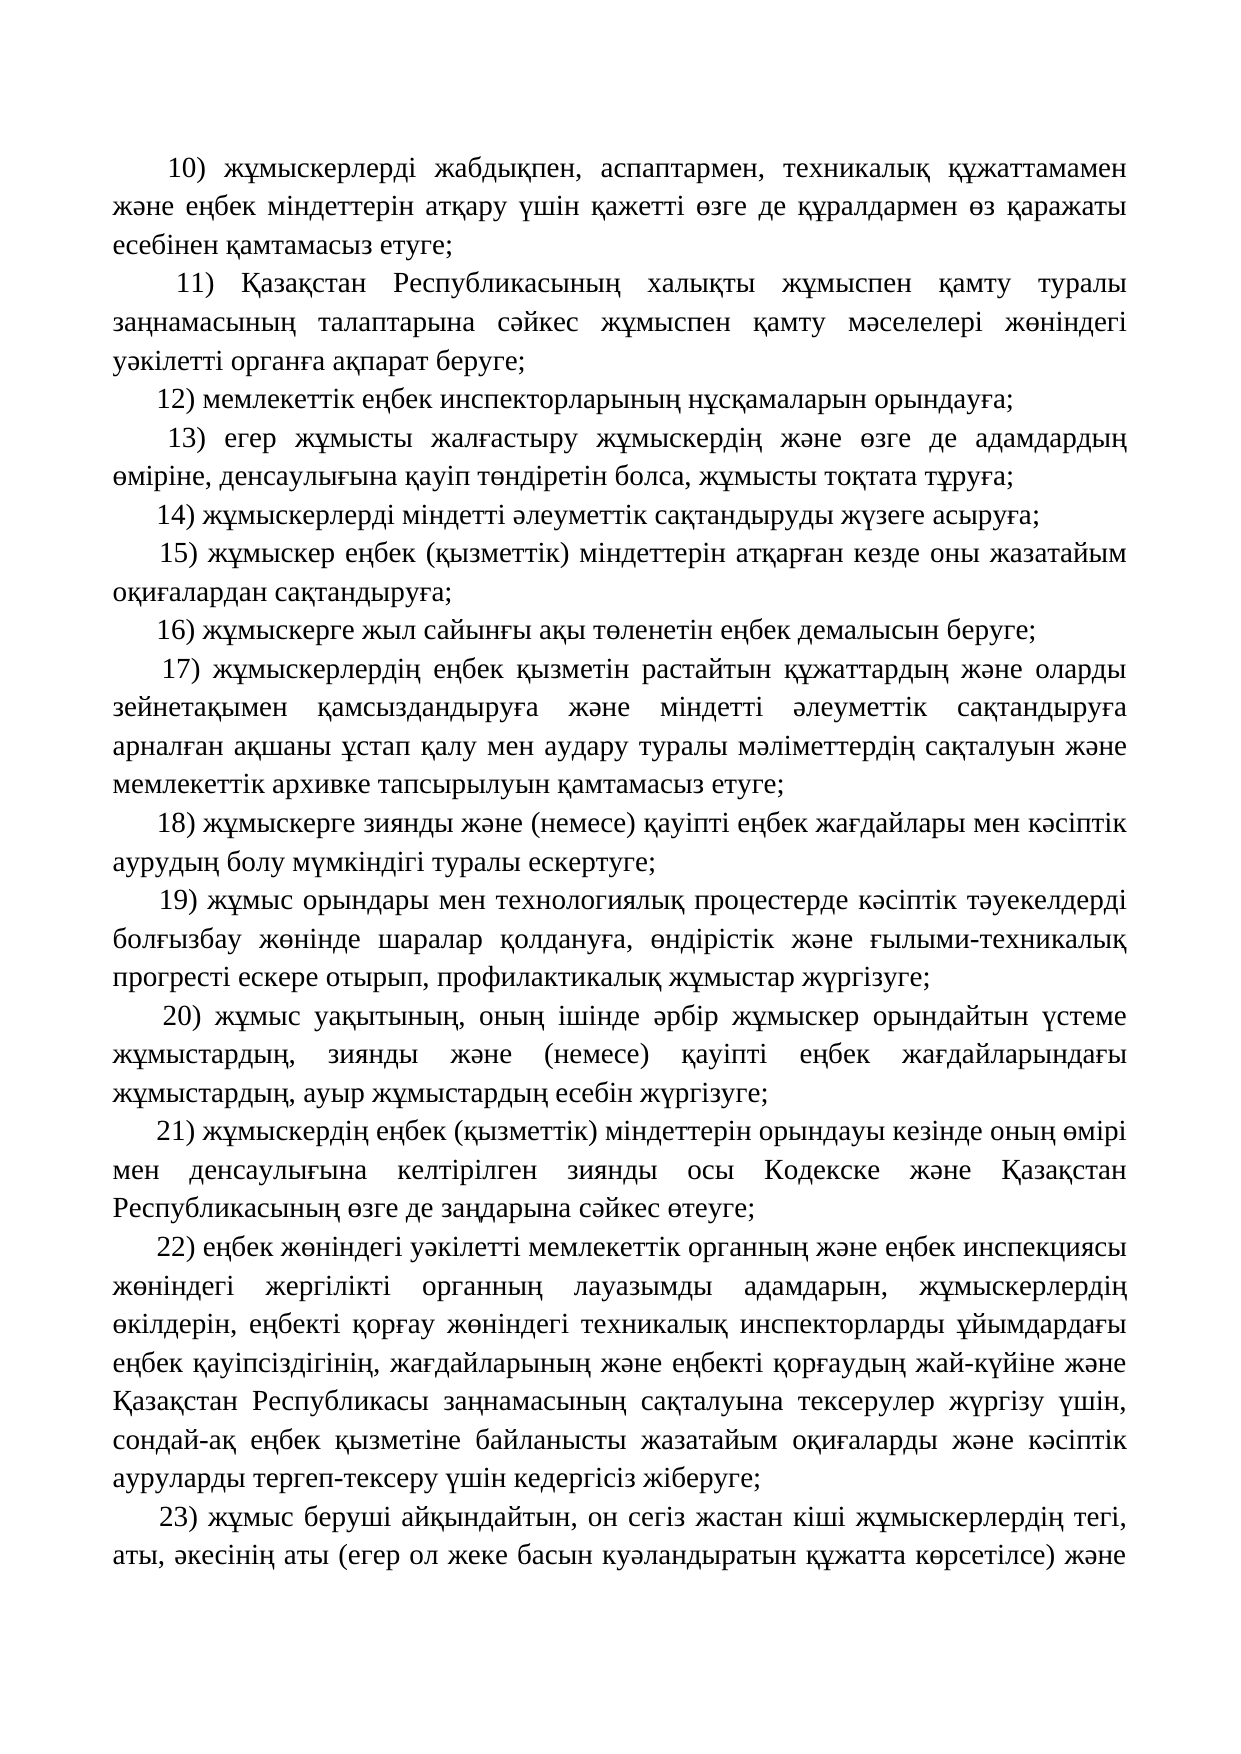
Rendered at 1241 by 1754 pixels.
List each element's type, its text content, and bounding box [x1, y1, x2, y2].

text 20) жұмыс уақытының, оның ішінде әрбір жұмыскер орындайтын үстеме жұмыстардың, зиянды және (немесе) қауіпті еңбек жағдайларындағы жұмыстардың, ауыр жұмыстардың есебін жүргізуге; [112, 998, 1128, 1108]
text 22) еңбек жөнiндегi уәкiлеттi мемлекеттiк органның және еңбек инспекциясы жөнiндегi жергілікті органның лауазымды адамдарын, жұмыскерлердің өкiлдерiн, еңбектi қорғау жөнiндегi техникалық инспекторларды ұйымдардағы еңбек қауiпсiздiгiнiң, жағдайларының және еңбектi қорғаудың жай-күйiне және Қазақстан Республикасы заңнамасының сақталуына тексерулер жүргізу үшін, сондай-ақ еңбек қызметіне байланысты жазатайым оқиғаларды және кәсiптiк ауруларды тергеп-тексеру үшiн кедергiсiз жiберуге; [112, 1229, 1128, 1494]
text 12) мемлекеттік еңбек инспекторларының нұсқамаларын орындауға; [112, 381, 1128, 415]
text 21) жұмыскердің еңбек (қызметтік) міндеттерін орындауы кезінде оның өмірі мен денсаулығына келтірілген зиянды осы Кодекске және Қазақстан Республикасының өзге де заңдарына сәйкес өтеуге; [112, 1113, 1128, 1224]
text 18) жұмыскерге зиянды және (немесе) қауіпті еңбек жағдайлары мен кәсіптік аурудың болу мүмкіндігі туралы ескертуге; [112, 805, 1128, 877]
text 17) жұмыскерлердің еңбек қызметін растайтын құжаттардың және оларды зейнетақымен қамсыздандыруға және міндетті әлеуметтік сақтандыруға арналған ақшаны ұстап қалу мен аудару туралы мәліметтердің сақталуын және мемлекеттік архивке тапсырылуын қамтамасыз етуге; [112, 651, 1128, 800]
text 19) жұмыс орындары мен технологиялық процестерде кәсіптік тәуекелдерді болғызбау жөнінде шаралар қолдануға, өндірістік және ғылыми-техникалық прогресті ескере отырып, профилактикалық жұмыстар жүргізуге; [112, 882, 1128, 993]
text 16) жұмыскерге жыл сайынғы ақы төленетін еңбек демалысын беруге; [112, 612, 1128, 646]
text 15) жұмыскер еңбек (қызметтік) міндеттерін атқарған кезде оны жазатайым оқиғалардан сақтандыруға; [112, 535, 1128, 607]
text 14) жұмыскерлерді міндетті әлеуметтік сақтандыруды жүзеге асыруға; [112, 497, 1128, 530]
text 13) егер жұмысты жалғастыру жұмыскердің және өзге де адамдардың өміріне, денсаулығына қауіп төндіретін болса, жұмысты тоқтата тұруға; [112, 420, 1128, 492]
text 10) жұмыскерлерді жабдықпен, аспаптармен, техникалық құжаттамамен және еңбек міндеттерін атқару үшін қажетті өзге де құралдармен өз қаражаты есебінен қамтамасыз етуге; [112, 150, 1128, 261]
text 11) Қазақстан Республикасының халықты жұмыспен қамту туралы заңнамасының талаптарына сәйкес жұмыспен қамту мәселелері жөніндегі уәкілетті органға ақпарат беруге; [112, 266, 1128, 376]
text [112, 1499, 1128, 1571]
